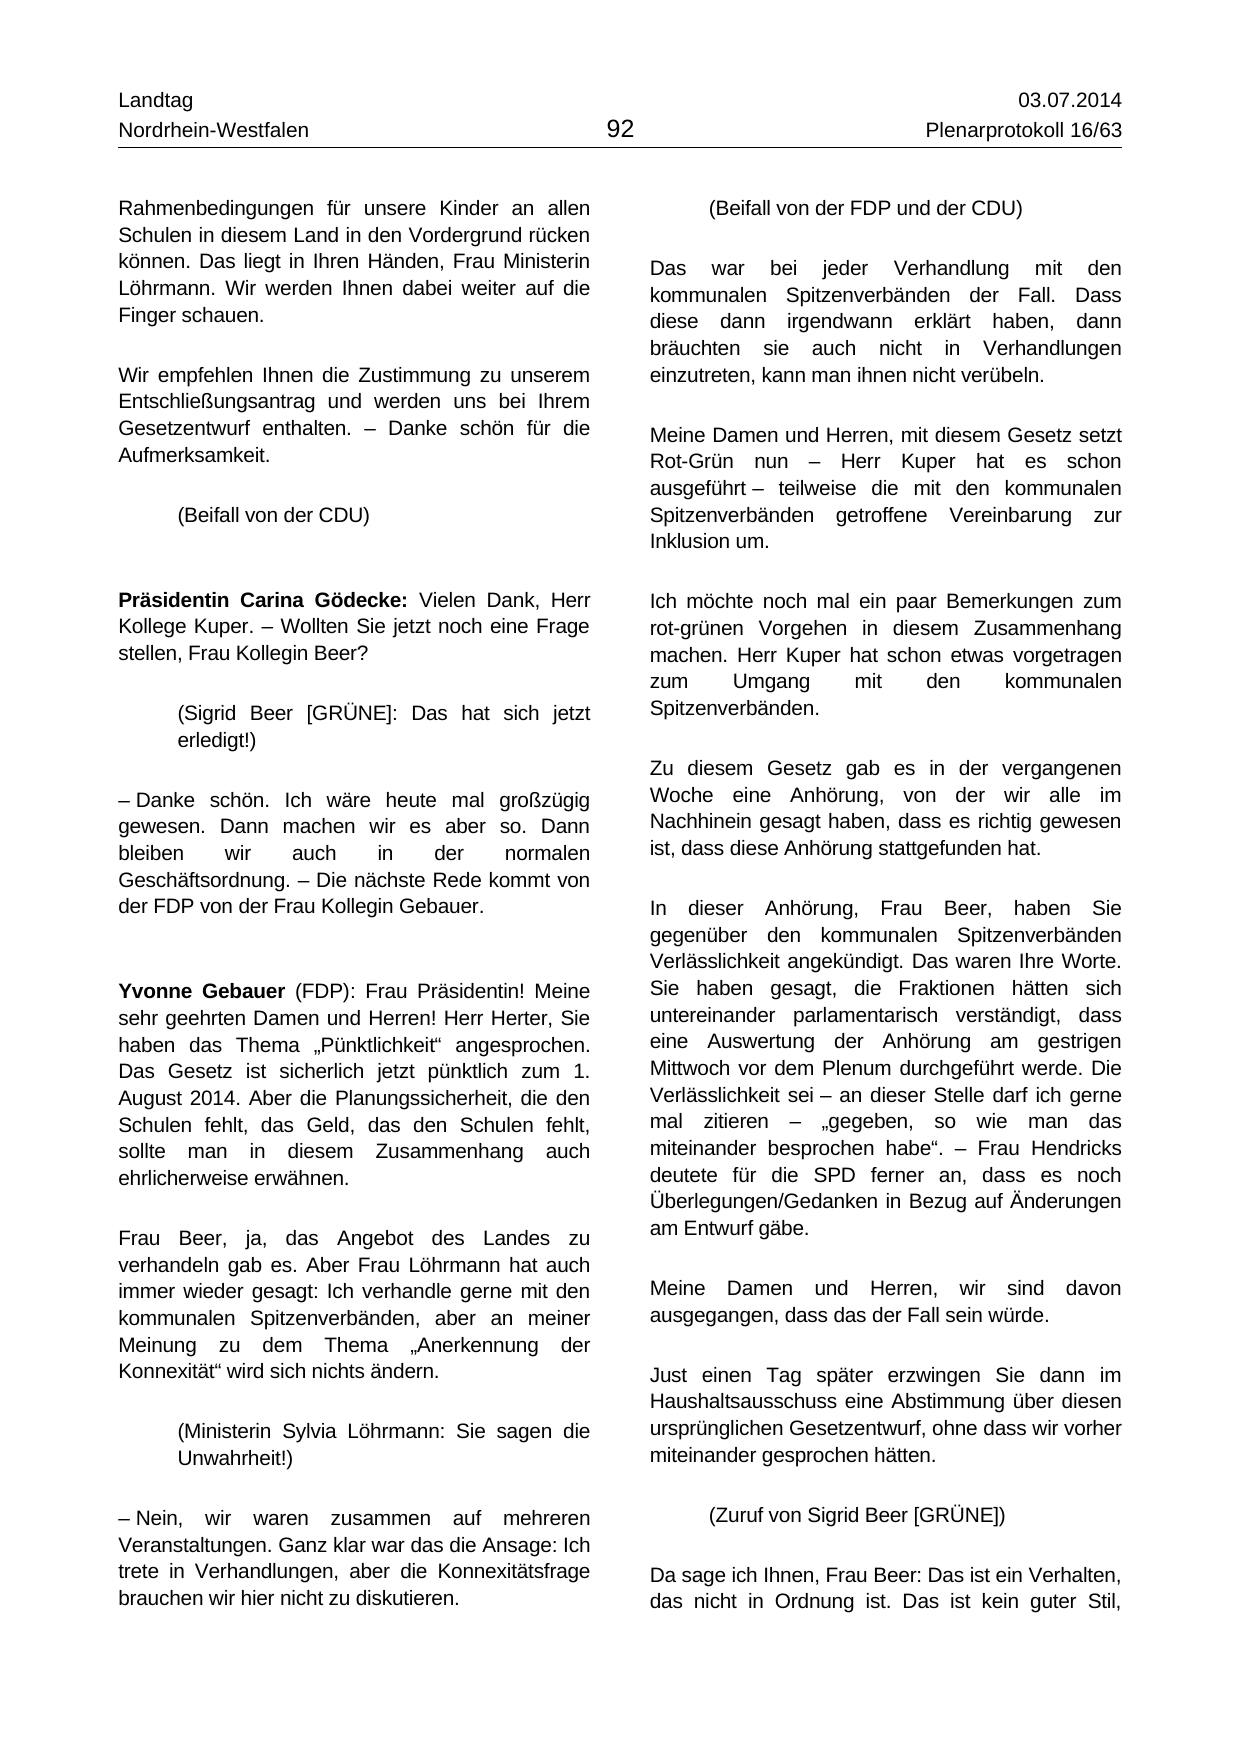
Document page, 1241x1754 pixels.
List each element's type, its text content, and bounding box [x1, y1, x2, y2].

text (Ministerin Sylvia Löhrmann: Sie sagen die Unwahrheit!) [177, 1420, 591, 1470]
text (Beifall von der CDU) [177, 503, 591, 527]
text In dieser Anhörung, Frau Beer, haben Sie gegenüber den kommunalen Spitzenverbänden Verlässlichkeit angekündigt. Das waren Ihre Worte. Sie haben gesagt, die Fraktionen hätten sich untereinander parlamentarisch verständigt, dass eine Auswertung der Anhörung am gestrigen Mittwoch vor dem Plenum durchgeführt werde. Die Verlässlichkeit sei – an dieser Stelle darf ich gerne mal zitieren – „gegeben, so wie man das miteinander besprochen habe“. – Frau Hendricks deutete für die SPD ferner an, dass es noch Überlegungen/Gedanken in Bezug auf Änderungen am Entwurf gäbe. [649, 897, 1122, 1240]
text Zu diesem Gesetz gab es in der vergangenen Woche eine Anhörung, von der wir alle im Nachhinein gesagt haben, dass es richtig gewesen ist, dass diese Anhörung stattgefunden hat. [649, 757, 1122, 860]
text Yvonne Gebauer (FDP): Frau Präsidentin! Meine sehr geehrten Damen und Herren! Herr Herter, Sie haben das Thema „Pünktlichkeit“ angesprochen. Das Gesetz ist sicherlich jetzt pünktlich zum 1. August 2014. Aber die Planungssicherheit, die den Schulen fehlt, das Geld, das den Schulen fehlt, sollte man in diesem Zusammenhang auch ehrlicherweise erwähnen. [118, 980, 591, 1190]
text Meine Damen und Herren, wir sind davon ausgegangen, dass das der Fall sein würde. [649, 1277, 1122, 1327]
text – Nein, wir waren zusammen auf mehreren Veranstaltungen. Ganz klar war das die Ansage: Ich trete in Verhandlungen, aber die Konnexitätsfrage brauchen wir hier nicht zu diskutieren. [118, 1507, 591, 1610]
text (Sigrid Beer [GRÜNE]: Das hat sich jetzt erledigt!) [177, 702, 591, 752]
text Frau Beer, ja, das Angebot des Landes zu verhandeln gab es. Aber Frau Löhrmann hat auch immer wieder gesagt: Ich verhandle gerne mit den kommunalen Spitzenverbänden, aber an meiner Meinung zu dem Thema „Anerkennung der Konnexität“ wird sich nichts ändern. [118, 1227, 591, 1383]
text (Beifall von der FDP und der CDU) [709, 197, 1122, 220]
text Ich möchte noch mal ein paar Bemerkungen zum rot-grünen Vorgehen in diesem Zusammenhang machen. Herr Kuper hat schon etwas vorgetragen zum Umgang mit den kommunalen Spitzenverbänden. [649, 590, 1122, 720]
text Wir empfehlen Ihnen die Zustimmung zu unserem Entschließungsantrag und werden uns bei Ihrem Gesetzentwurf enthalten. – Danke schön für die Aufmerksamkeit. [118, 363, 591, 467]
text Just einen Tag später erzwingen Sie dann im Haushaltsausschuss eine Abstimmung über diesen ursprünglichen Gesetzentwurf, ohne dass wir vorher miteinander gesprochen hätten. [649, 1363, 1122, 1467]
text Meine Damen und Herren, mit diesem Gesetz setzt Rot-Grün nun – Herr Kuper hat es schon ausgeführt – teilweise die mit den kommunalen Spitzenverbänden getroffene Vereinbarung zur Inklusion um. [649, 423, 1122, 553]
text Präsidentin Carina Gödecke: Vielen Dank, Herr Kollege Kuper. – Wollten Sie jetzt noch eine Frage stellen, Frau Kollegin Beer? [118, 588, 591, 665]
text (Zuruf von Sigrid Beer [GRÜNE]) [709, 1503, 1122, 1527]
text Das war bei jeder Verhandlung mit den kommunalen Spitzenverbänden der Fall. Dass diese dann irgendwann erklärt haben, dann bräuchten sie auch nicht in Verhandlungen einzutreten, kann man ihnen nicht verübeln. [649, 257, 1122, 387]
text – Danke schön. Ich wäre heute mal großzügig gewesen. Dann machen wir es aber so. Dann bleiben wir auch in der normalen Geschäftsordnung. – Die nächste Rede kommt von der FDP von der Frau Kollegin Gebauer. [118, 788, 591, 918]
